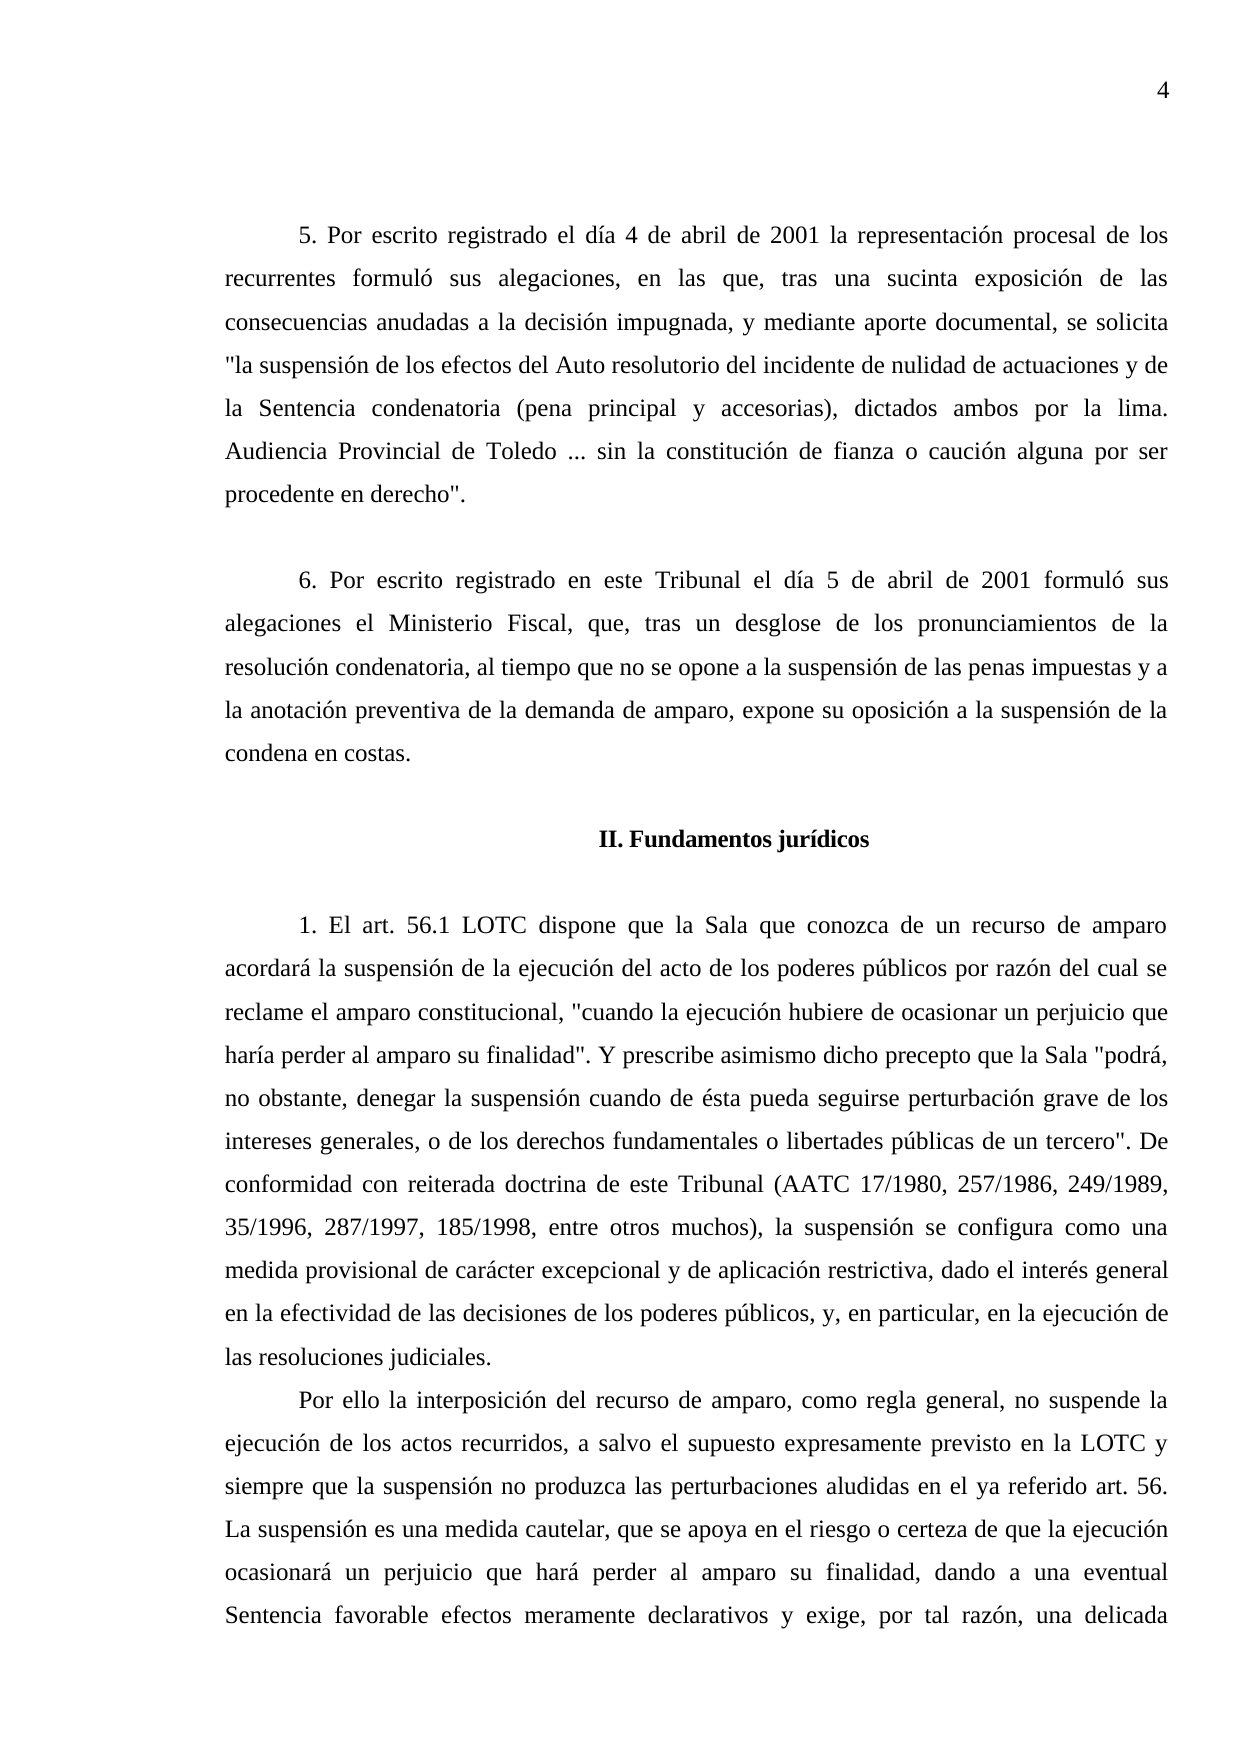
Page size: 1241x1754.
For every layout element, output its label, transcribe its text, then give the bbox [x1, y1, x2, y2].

text 6. Por escrito registrado en este Tribunal el día 5 de abril de 2001 formuló sus alegaciones el Ministerio Fiscal, que, tras un desglose de los pronunciamientos de la resolución condenatoria, al tiempo que no se opone a la suspensión de las penas impuestas y a la anotación preventiva de la demanda de amparo, expone su oposición a la suspensión de la condena en costas. [224, 565, 1169, 767]
text 5. Por escrito registrado el día 4 de abril de 2001 la representación procesal de los recurrentes formuló sus alegaciones, en las que, tras una sucinta exposición de las consecuencias anudadas a la decisión impugnada, y mediante aporte documental, se solicita "la suspensión de los efectos del Auto resolutorio del incidente de nulidad de actuaciones y de la Sentencia condenatoria (pena principal y accesorias), dictados ambos por la lima. Audiencia Provincial de Toledo ... sin la constitución de fianza o caución alguna por ser procedente en derecho". [224, 220, 1169, 508]
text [224, 1385, 1169, 1629]
text 1. El art. 56.1 LOTC dispone que la Sala que conozca de un recurso de amparo acordará la suspensión de la ejecución del acto de los poderes públicos por razón del cual se reclame el amparo constitucional, "cuando la ejecución hubiere de ocasionar un perjuicio que haría perder al amparo su finalidad". Y prescribe asimismo dicho precepto que la Sala "podrá, no obstante, denegar la suspensión cuando de ésta pueda seguirse perturbación grave de los intereses generales, o de los derechos fundamentales o libertades públicas de un tercero". De conformidad con reiterada doctrina de este Tribunal (AATC 17/1980, 257/1986, 249/1989, 35/1996, 287/1997, 185/1998, entre otros muchos), la suspensión se configura como una medida provisional de carácter excepcional y de aplicación restrictiva, dado el interés general en la efectividad de las decisiones de los poderes públicos, y, en particular, en la ejecución de las resoluciones judiciales. [224, 910, 1169, 1370]
subtitle II. Fundamentos jurídicos [224, 824, 1169, 853]
